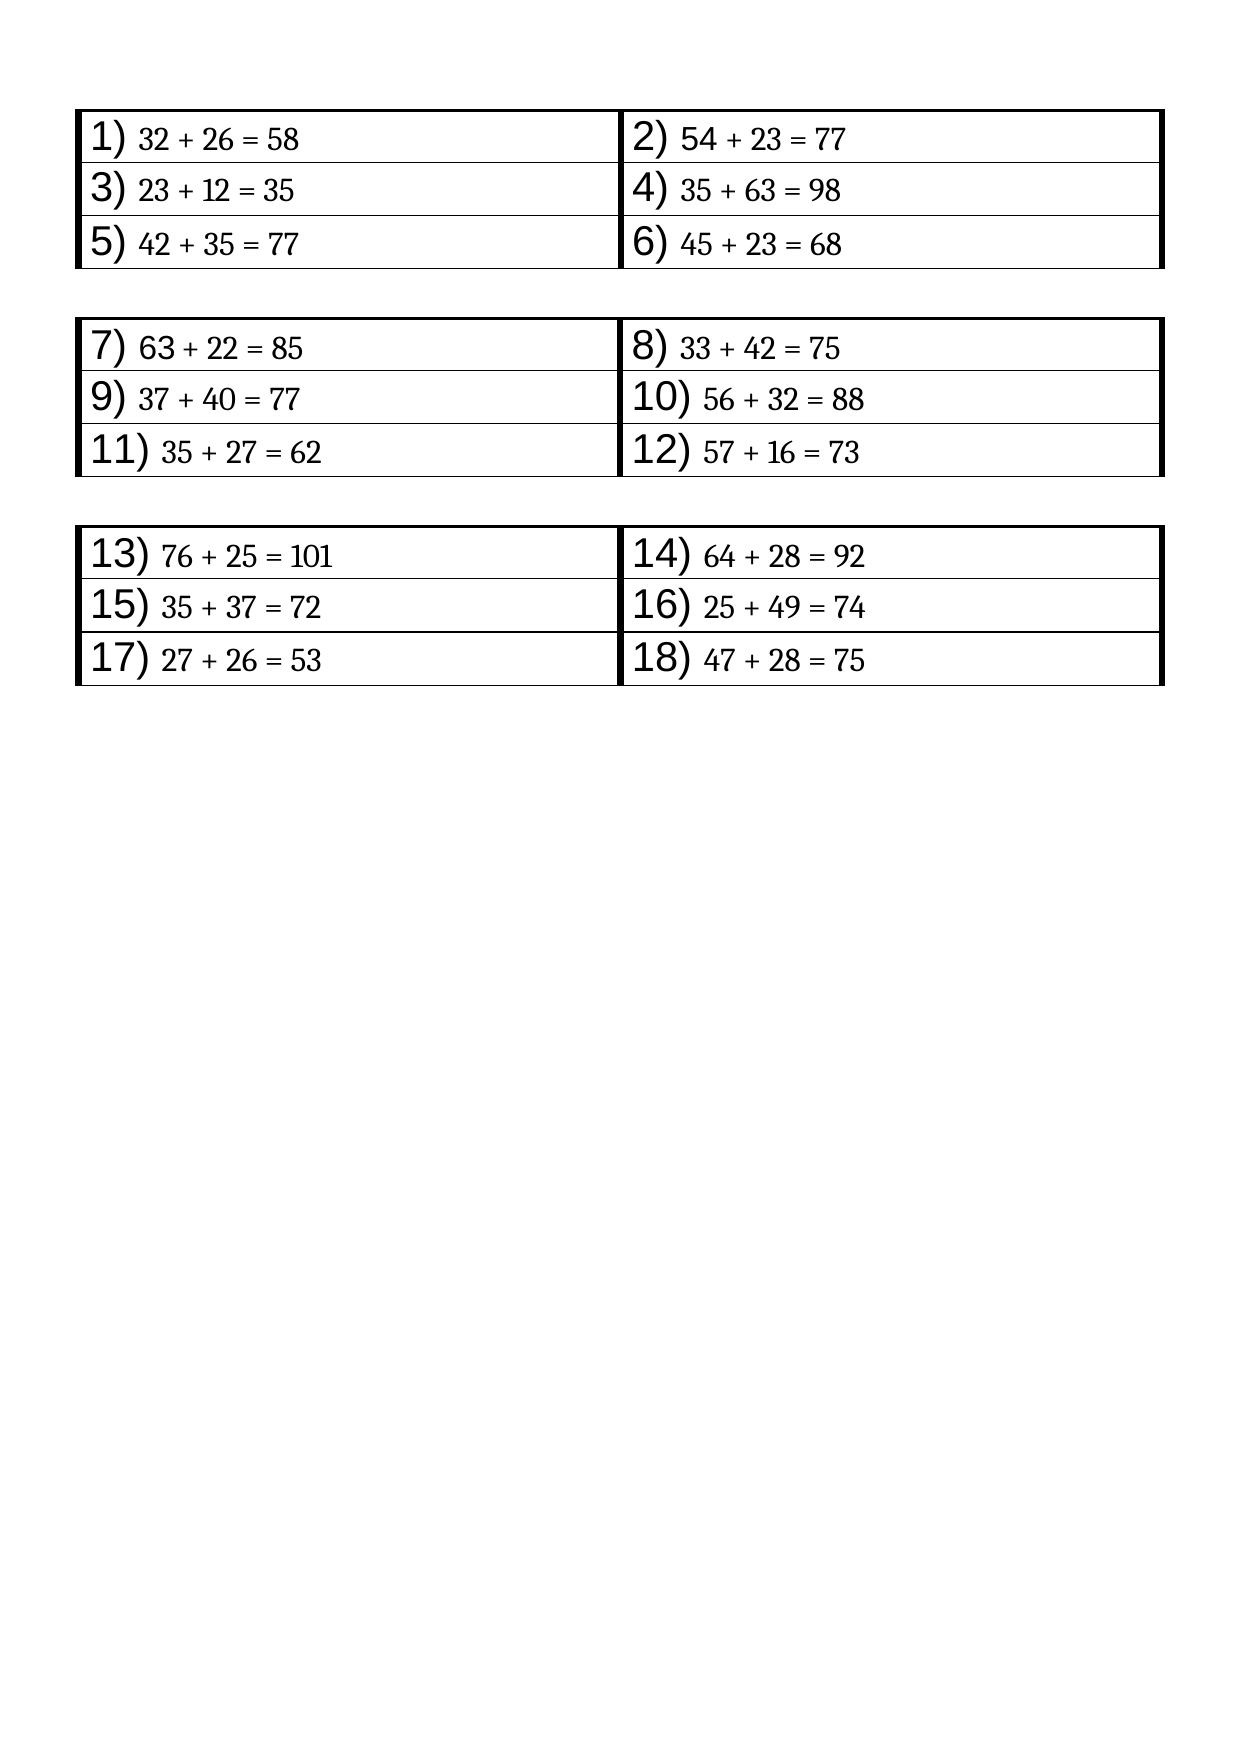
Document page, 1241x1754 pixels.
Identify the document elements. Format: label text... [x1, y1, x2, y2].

table_cell 16) 25 + 49 = 74 [624, 579, 1159, 631]
table_header 14) 64 + 28 = 92 [624, 528, 1159, 578]
table_header 8) 33 + 42 = 75 [623, 320, 1159, 370]
table_cell 4) 35 + 63 = 98 [624, 163, 1159, 215]
table_header 13) 76 + 25 = 101 [82, 528, 617, 578]
table_cell 3) 23 + 12 = 35 [82, 163, 618, 215]
table_cell 15) 35 + 37 = 72 [82, 579, 617, 631]
table_cell 5) 42 + 35 = 77 [82, 216, 618, 268]
table_cell 12) 57 + 16 = 73 [623, 424, 1159, 476]
table_cell 11) 35 + 27 = 62 [82, 424, 617, 476]
table_cell 10) 56 + 32 = 88 [623, 371, 1159, 423]
table_cell 9) 37 + 40 = 77 [82, 371, 617, 423]
table_cell 18) 47 + 28 = 75 [624, 633, 1159, 684]
table_header 7) 63 + 22 = 85 [82, 320, 617, 370]
table_header 1) 32 + 26 = 58 [82, 112, 618, 162]
table_cell 6) 45 + 23 = 68 [624, 216, 1159, 268]
table_header 2) 54 + 23 = 77 [624, 112, 1159, 162]
table_cell 17) 27 + 26 = 53 [82, 633, 617, 684]
